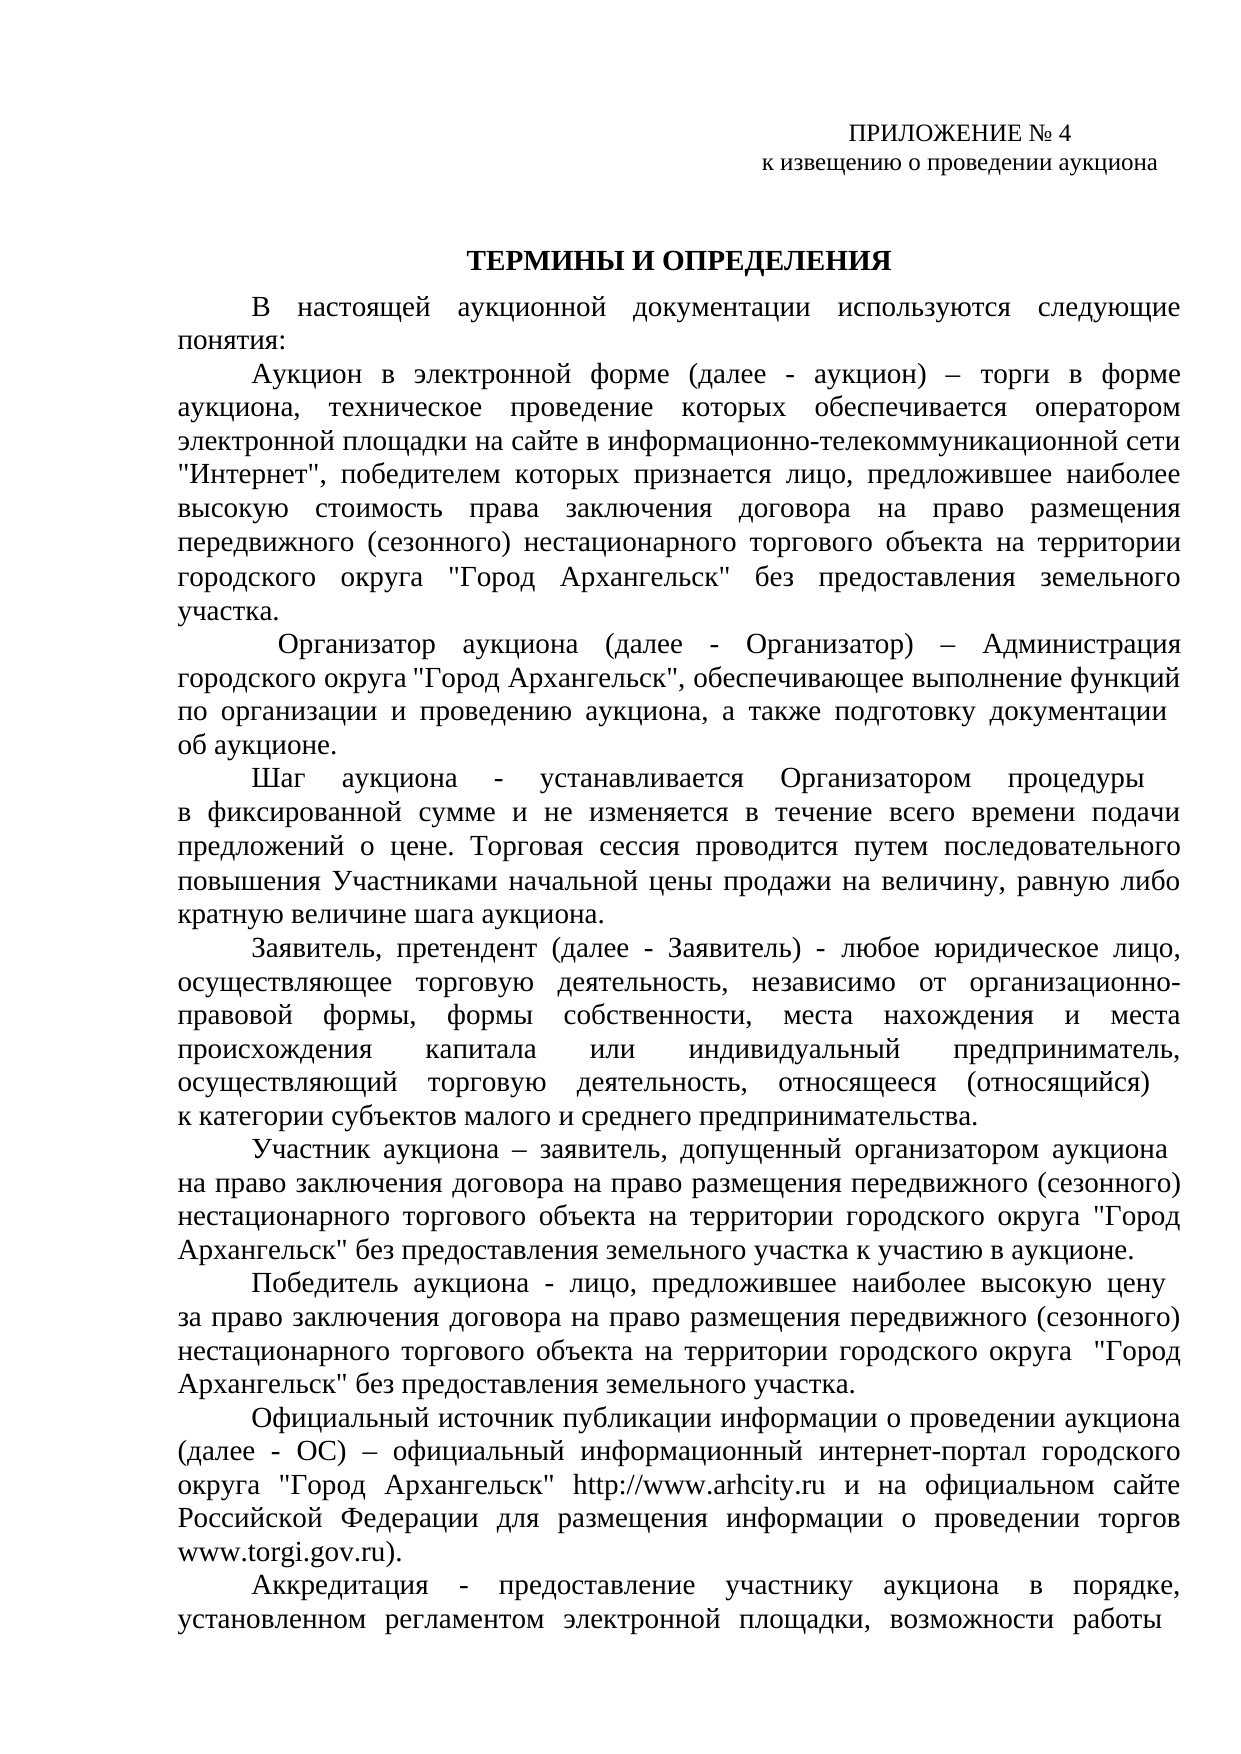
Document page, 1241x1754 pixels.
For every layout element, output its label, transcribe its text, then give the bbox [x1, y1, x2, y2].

text Шаг аукциона - устанавливается Организатором процедуры в фиксированной сумме и не изменяется в течение всего времени подачи предложений о цене. Торговая сессия проводится путем последовательного повышения Участниками начальной цены продажи на величину, равную либо кратную величине шага аукциона. [177, 760, 1181, 930]
text В настоящей аукционной документации используются следующие понятия: [177, 289, 1181, 356]
text Победитель аукциона - лицо, предложившее наиболее высокую цену за право заключения договора на право размещения передвижного (сезонного) нестационарного торгового объекта на территории городского округа "Город Архангельск" без предоставления земельного участка. [177, 1266, 1181, 1400]
text Организатор аукциона (далее - Организатор) – Администрация городского округа "Город Архангельск", обеспечивающее выполнение функций по организации и проведению аукциона, а также подготовку документации об аукционе. [177, 626, 1181, 760]
text Участник аукциона – заявитель, допущенный организатором аукциона на право заключения договора на право размещения передвижного (сезонного) нестационарного торгового объекта на территории городского округа "Город Архангельск" без предоставления земельного участка к участию в аукционе. [177, 1131, 1181, 1266]
text Официальный источник публикации информации о проведении аукциона (далее - ОС) – официальный информационный интернет-портал городского округа "Город Архангельск" http://www.arhcity.ru и на официальном сайте Российской Федерации для размещения информации о проведении торгов www.torgi.gov.ru). [177, 1400, 1181, 1567]
text к извещению о проведении аукциона [738, 147, 1181, 176]
text ПРИЛОЖЕНИЕ № 4 [738, 118, 1181, 147]
text Заявитель, претендент (далее - Заявитель) - любое юридическое лицо, осуществляющее торговую деятельность, независимо от организационно-правовой формы, формы собственности, места нахождения и места происхождения капитала или индивидуальный предприниматель, осуществляющий торговую деятельность, относящееся (относящийся) к категории субъектов малого и среднего предпринимательства. [177, 930, 1181, 1131]
text ТЕРМИНЫ И ОПРЕДЕЛЕНИЯ [177, 243, 1181, 276]
text Аукцион в электронной форме (далее - аукцион) – торги в форме аукциона, техническое проведение которых обеспечивается оператором электронной площадки на сайте в информационно-телекоммуникационной сети "Интернет", победителем которых признается лицо, предложившее наиболее высокую стоимость права заключения договора на право размещения передвижного (сезонного) нестационарного торгового объекта на территории городского округа "Город Архангельск" без предоставления земельного участка. [177, 356, 1181, 626]
